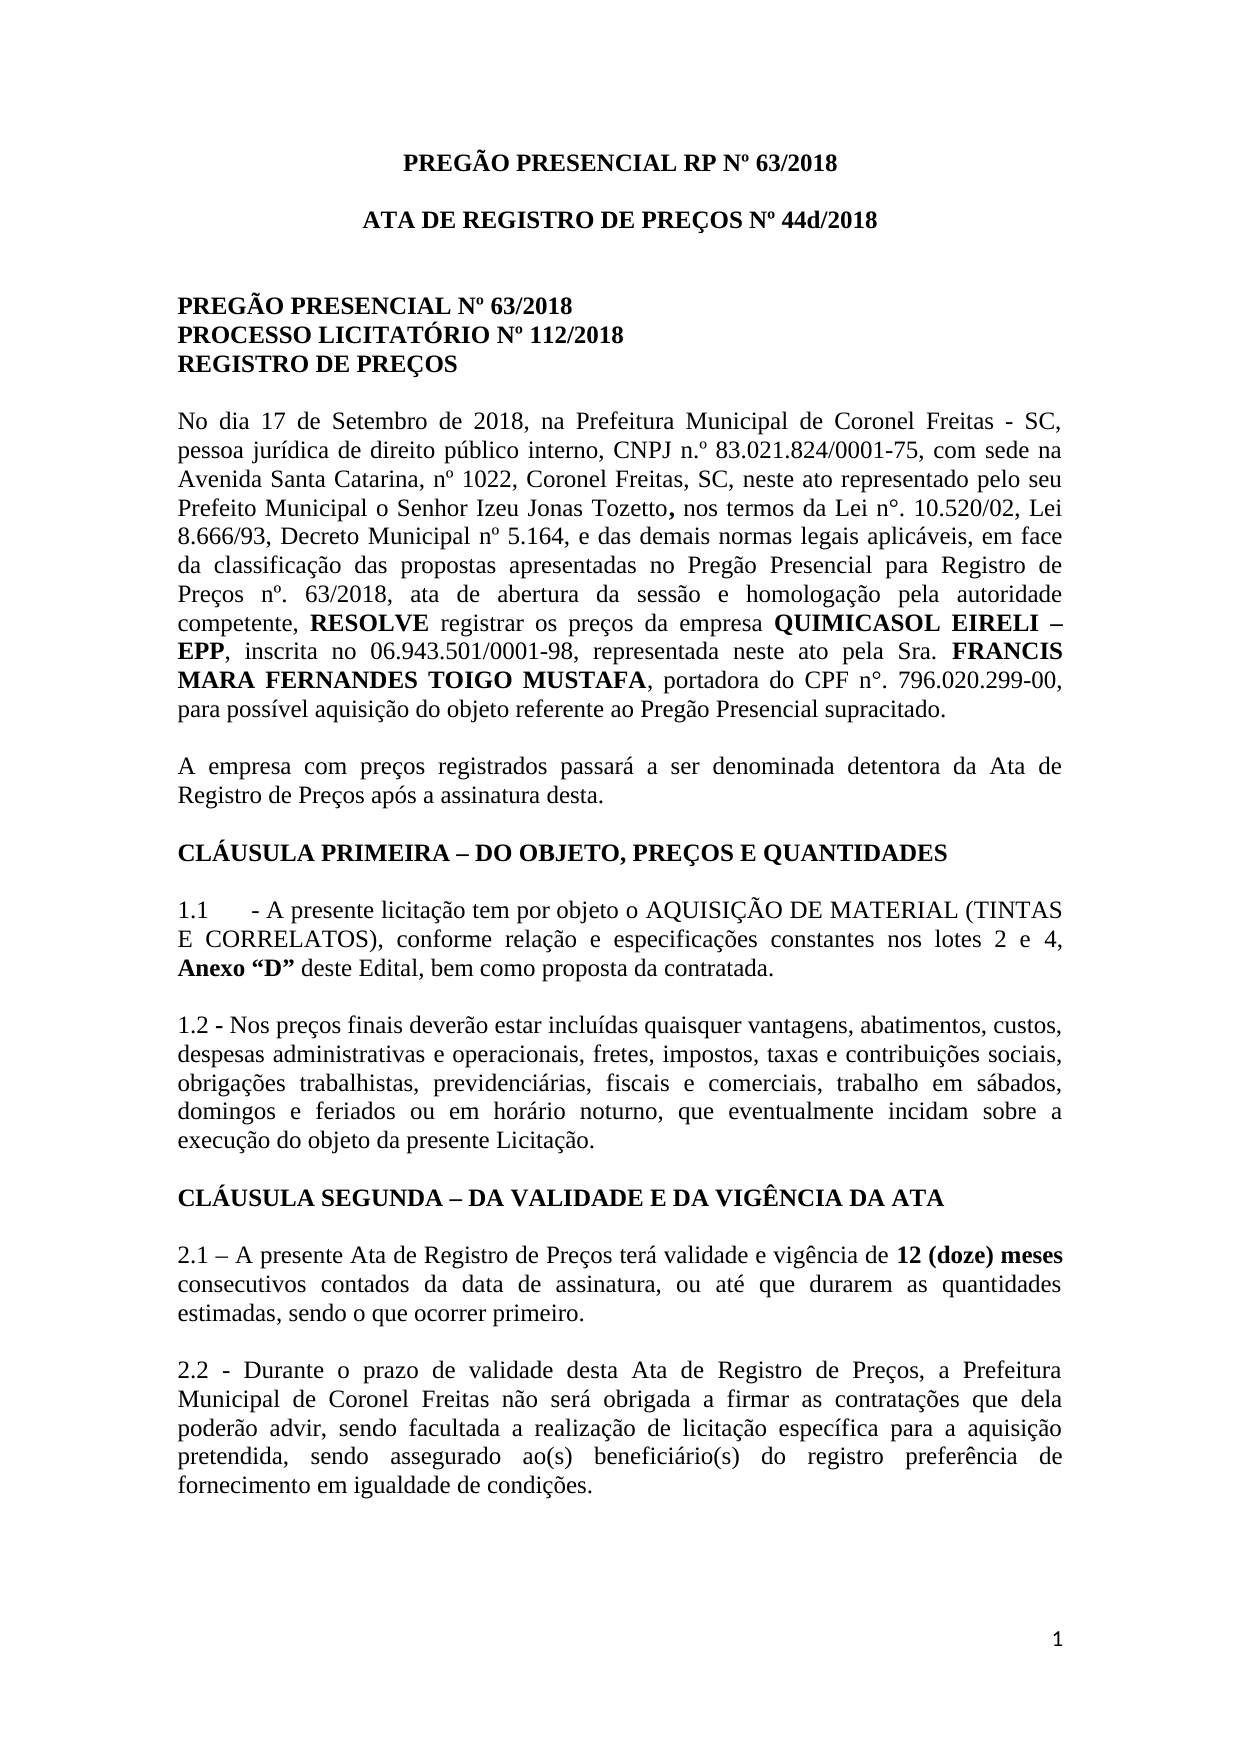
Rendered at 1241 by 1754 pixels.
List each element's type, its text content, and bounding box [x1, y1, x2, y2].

text PREGÃO PRESENCIAL RP Nº 63/2018 [177, 148, 1063, 176]
text 2.1 – A presente Ata de Registro de Preços terá validade e vigência de 12 (doze) meses consecutivos contados da data de assinatura, ou até que durarem as quantidades estimadas, sendo o que ocorrer primeiro. [177, 1240, 1063, 1326]
text PROCESSO LICITATÓRIO Nº 112/2018 [177, 320, 1063, 349]
text CLÁUSULA SEGUNDA – DA VALIDADE E DA VIGÊNCIA DA ATA [177, 1183, 1063, 1211]
text CLÁUSULA PRIMEIRA – DO OBJETO, PREÇOS E QUANTIDADES [177, 838, 1063, 866]
text PREGÃO PRESENCIAL Nº 63/2018 [177, 291, 1063, 320]
text No dia 17 de Setembro de 2018, na Prefeitura Municipal de Coronel Freitas - SC, pessoa jurídica de direito público interno, CNPJ n.º 83.021.824/0001-75, com sede na Avenida Santa Catarina, nº 1022, Coronel Freitas, SC, neste ato representado pelo seu Prefeito Municipal o Senhor Izeu Jonas Tozetto, nos termos da Lei n°. 10.520/02, Lei 8.666/93, Decreto Municipal nº 5.164, e das demais normas legais aplicáveis, em face da classificação das propostas apresentadas no Pregão Presencial para Registro de Preços nº. 63/2018, ata de abertura da sessão e homologação pela autoridade competente, RESOLVE registrar os preços da empresa QUIMICASOL EIRELI – EPP, inscrita no 06.943.501/0001-98, representada neste ato pela Sra. FRANCIS MARA FERNANDES TOIGO MUSTAFA, portadora do CPF n°. 796.020.299-00, para possível aquisição do objeto referente ao Pregão Presencial supracitado. [177, 406, 1063, 723]
text REGISTRO DE PREÇOS [177, 349, 1063, 378]
text 2.2 - Durante o prazo de validade desta Ata de Registro de Preços, a Prefeitura Municipal de Coronel Freitas não será obrigada a firmar as contratações que dela poderão advir, sendo facultada a realização de licitação específica para a aquisição pretendida, sendo assegurado ao(s) beneficiário(s) do registro preferência de fornecimento em igualdade de condições. [177, 1355, 1063, 1499]
text ATA DE REGISTRO DE PREÇOS Nº 44d/2018 [177, 205, 1063, 234]
text 1.2 - Nos preços finais deverão estar incluídas quaisquer vantagens, abatimentos, custos, despesas administrativas e operacionais, fretes, impostos, taxas e contribuições sociais, obrigações trabalhistas, previdenciárias, fiscais e comerciais, trabalho em sábados, domingos e feriados ou em horário noturno, que eventualmente incidam sobre a execução do objeto da presente Licitação. [177, 1010, 1063, 1154]
text A empresa com preços registrados passará a ser denominada detentora da Ata de Registro de Preços após a assinatura desta. [177, 751, 1063, 809]
list - A presente licitação tem por objeto o AQUISIÇÃO DE MATERIAL (TINTAS E CORRELATOS), conforme relação e especificações constantes nos lotes 2 e 4, Anexo “D” deste Edital, bem como proposta da contratada. [177, 895, 1063, 981]
